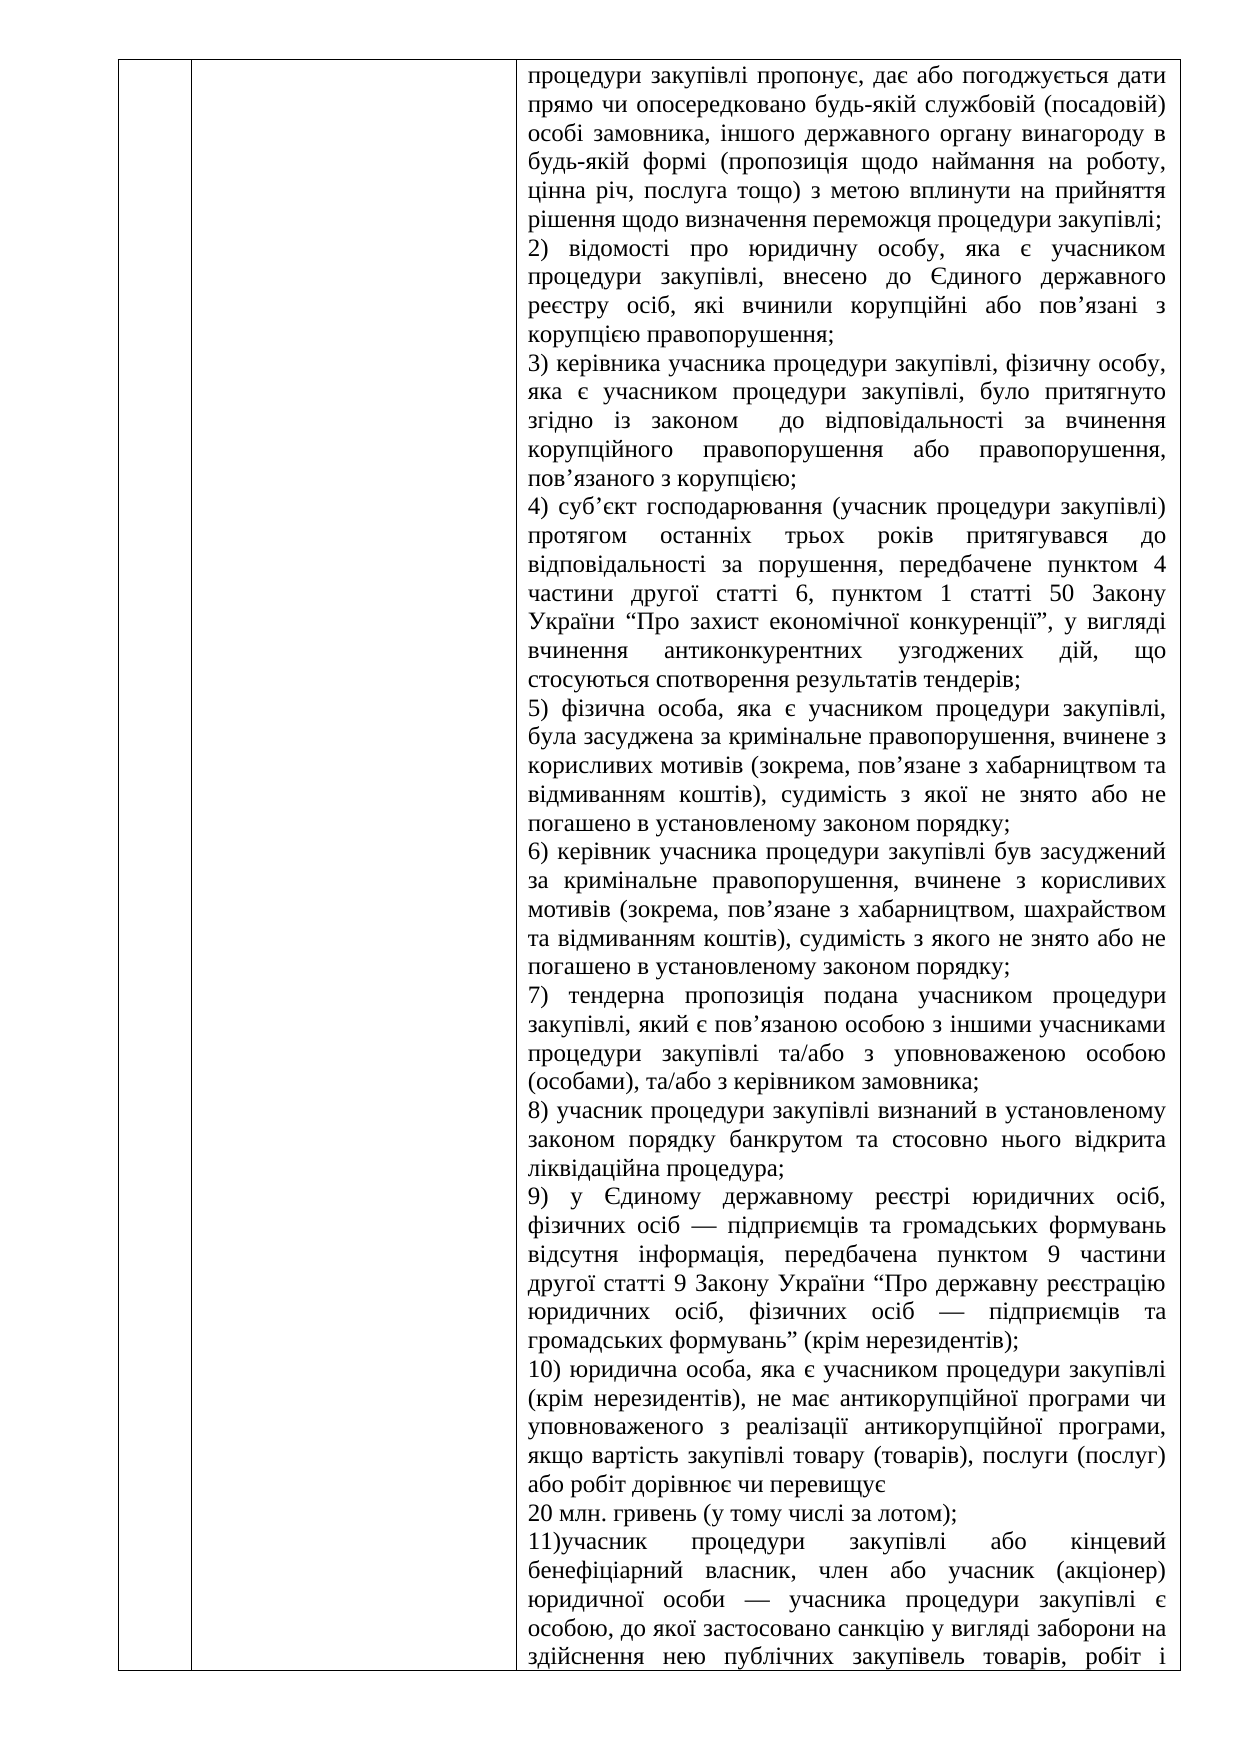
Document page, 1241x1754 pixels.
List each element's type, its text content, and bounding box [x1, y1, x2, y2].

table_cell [192, 60, 516, 1670]
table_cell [517, 60, 1180, 1670]
table_cell 5 [119, 60, 191, 1670]
